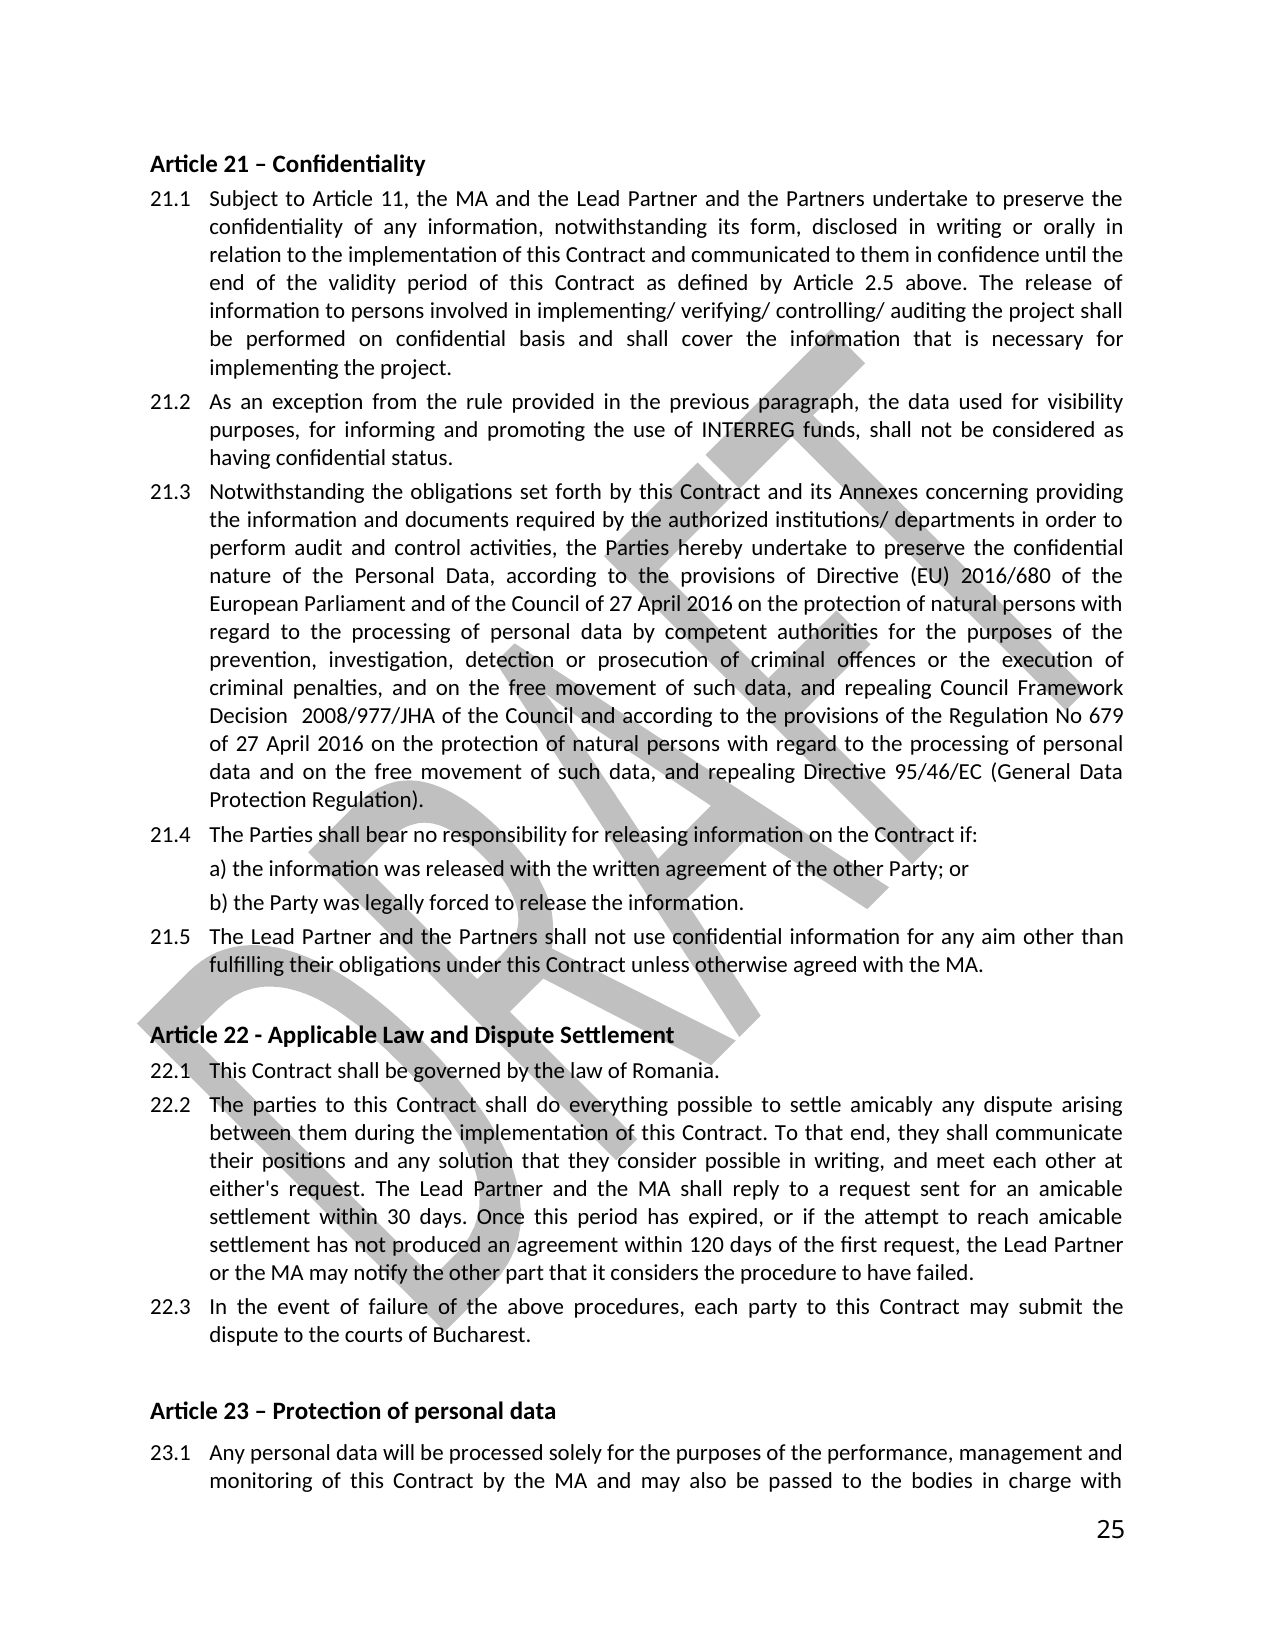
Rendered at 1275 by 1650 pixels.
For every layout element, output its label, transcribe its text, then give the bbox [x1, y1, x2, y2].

list As an exception from the rule provided in the previous paragraph, the data used for visibility purposes, for informing and promoting the use of INTERREG funds, shall not be considered as having confidential status. [150, 387, 1125, 471]
list The parties to this Contract shall do everything possible to settle amicably any dispute arising between them during the implementation of this Contract. To that end, they shall communicate their positions and any solution that they consider possible in writing, and meet each other at either's request. The Lead Partner and the MA shall reply to a request sent for an amicable settlement within 30 days. Once this period has expired, or if the attempt to reach amicable settlement has not produced an agreement within 120 days of the first request, the Lead Partner or the MA may notify the other part that it considers the procedure to have failed. [150, 1090, 1125, 1286]
list In the event of failure of the above procedures, each party to this Contract may submit the dispute to the courts of Bucharest. [150, 1292, 1125, 1348]
list The Lead Partner and the Partners shall not use confidential information for any aim other than fulfilling their obligations under this Contract unless otherwise agreed with the MA. [150, 922, 1125, 978]
text b) the Party was legally forced to release the information. [209, 888, 1125, 916]
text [150, 1438, 1125, 1494]
text Article 22 - Applicable Law and Dispute Settlement [150, 1019, 1125, 1049]
text a) the information was released with the written agreement of the other Party; or [209, 854, 1125, 882]
list This Contract shall be governed by the law of Romania. [150, 1056, 1125, 1084]
text Article 23 – Protection of personal data [150, 1395, 1125, 1426]
text Article 21 – Confidentiality [150, 148, 1125, 178]
list Notwithstanding the obligations set forth by this Contract and its Annexes concerning providing the information and documents required by the authorized institutions/ departments in order to perform audit and control activities, the Parties hereby undertake to preserve the confidential nature of the Personal Data, according to the provisions of Directive (EU) 2016/680 of the European Parliament and of the Council of 27 April 2016 on the protection of natural persons with regard to the processing of personal data by competent authorities for the purposes of the prevention, investigation, detection or prosecution of criminal offences or the execution of criminal penalties, and on the free movement of such data, and repealing Council Framework Decision 2008/977/JHA of the Council and according to the provisions of the Regulation No 679 of 27 April 2016 on the protection of natural persons with regard to the processing of personal data and on the free movement of such data, and repealing Directive 95/46/EC (General Data Protection Regulation). [150, 477, 1125, 813]
list The Parties shall bear no responsibility for releasing information on the Contract if: [150, 820, 1125, 848]
list Subject to Article 11, the MA and the Lead Partner and the Partners undertake to preserve the confidentiality of any information, notwithstanding its form, disclosed in writing or orally in relation to the implementation of this Contract and communicated to them in confidence until the end of the validity period of this Contract as defined by Article 2.5 above. The release of information to persons involved in implementing/ verifying/ controlling/ auditing the project shall be performed on confidential basis and shall cover the information that is necessary for implementing the project. [150, 184, 1125, 381]
